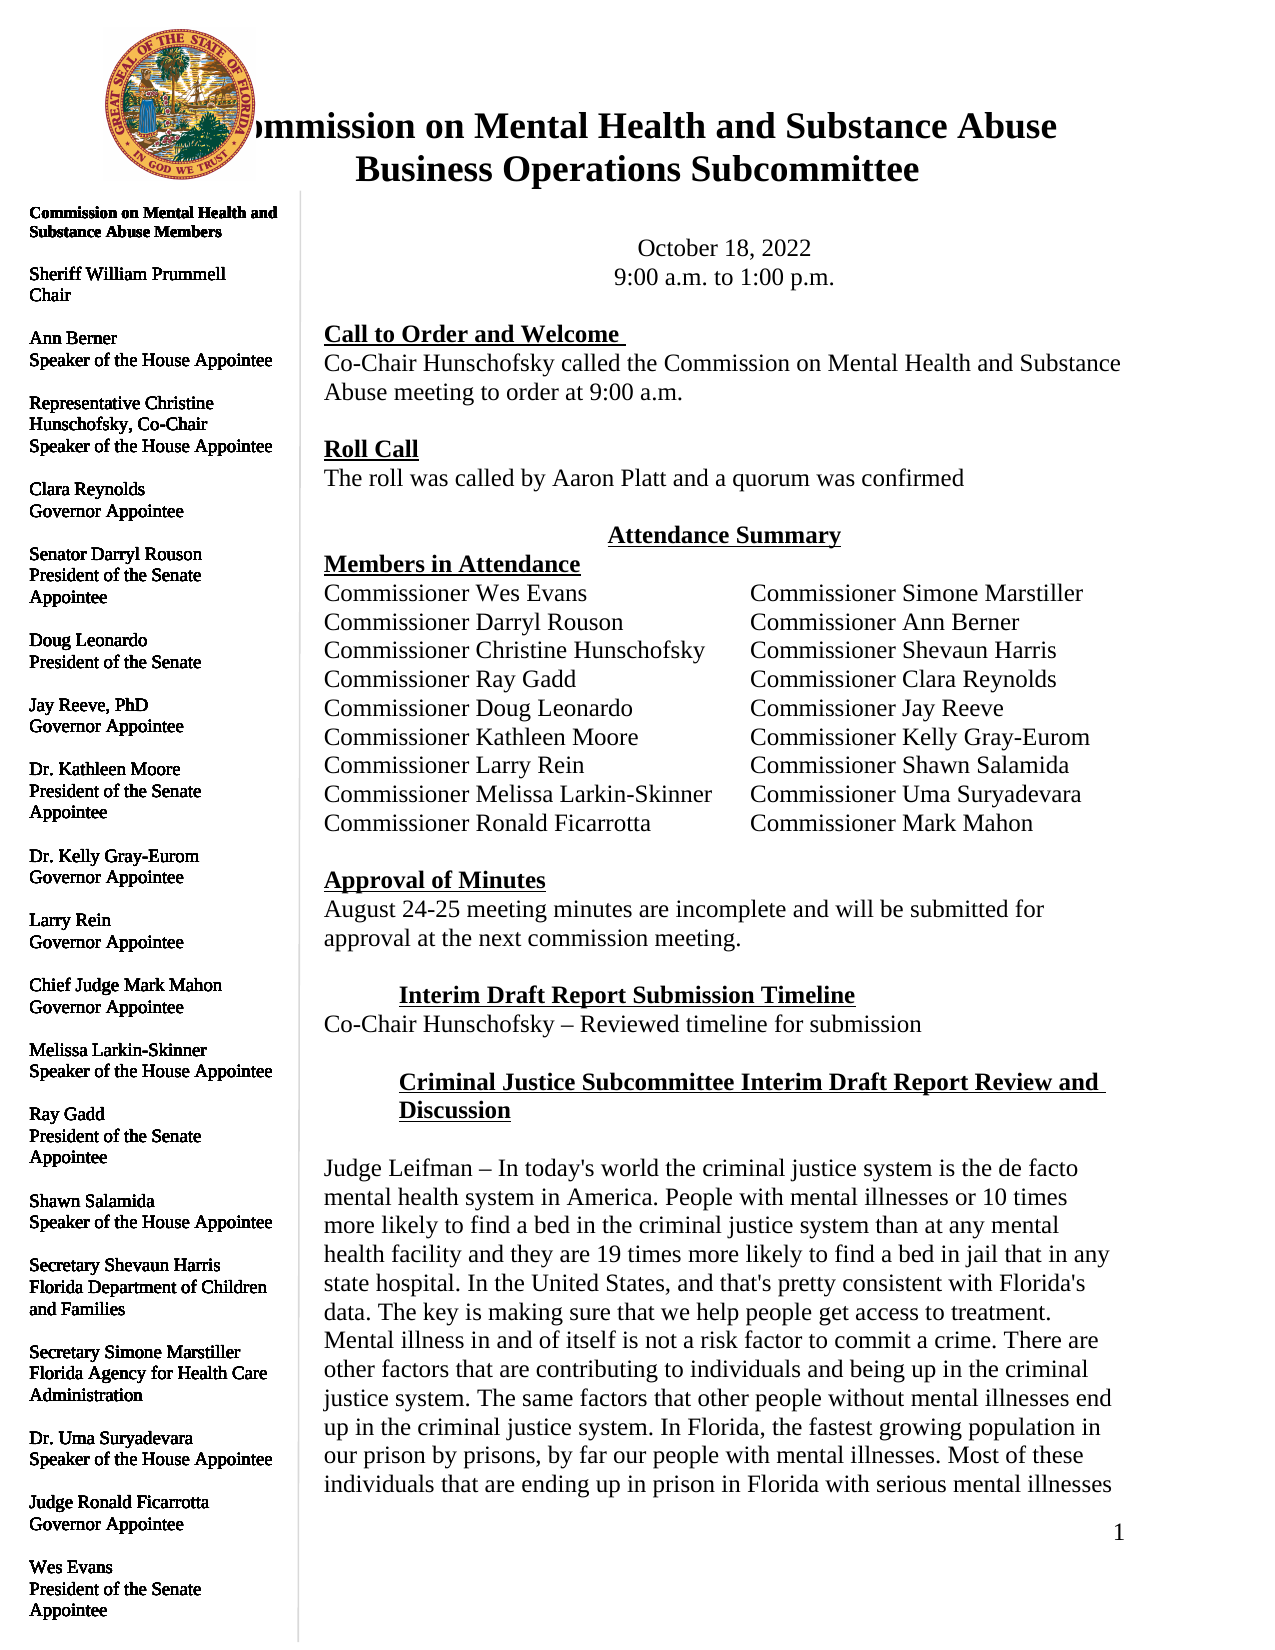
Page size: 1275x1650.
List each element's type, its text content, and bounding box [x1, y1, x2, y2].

text The roll was called by Aaron Platt and a quorum was confirmed [301, 463, 1125, 492]
list Criminal Justice Subcommittee Interim Draft Report Review and Discussion [300, 1067, 1125, 1124]
text Commissioner Larry Rein Commissioner Shawn Salamida [301, 751, 1125, 779]
text Roll Call [301, 434, 1125, 463]
text Members in Attendance [301, 549, 1125, 578]
text Co-Chair Hunschofsky – Reviewed timeline for submission [300, 1009, 1125, 1038]
text Commissioner Ronald Ficarrotta Commissioner Mark Mahon [301, 808, 1125, 837]
text Attendance Summary [301, 521, 1125, 549]
text Commissioner Darryl Rouson Commissioner Ann Berner [301, 607, 1125, 636]
picture [102, 27, 256, 180]
text August 24-25 meeting minutes are incomplete and will be submitted for approval at the next commission meeting. [301, 894, 1125, 952]
text Commissioner Wes Evans Commissioner Simone Marstiller [301, 578, 1125, 607]
text Approval of Minutes [301, 866, 1125, 894]
text Call to Order and Welcome Co-Chair Hunschofsky called the Commission on Mental Health and Substance Abuse meeting to order at 9:00 a.m. [301, 319, 1125, 406]
text Commissioner Ray Gadd Commissioner Clara Reynolds [301, 664, 1125, 693]
text October 18, 2022 9:00 a.m. to 1:00 p.m. [302, 233, 1125, 291]
list Interim Draft Report Submission Timeline [300, 981, 1125, 1009]
text Commissioner Christine Hunschofsky Commissioner Shevaun Harris [301, 636, 1125, 664]
text Commissioner Kathleen Moore Commissioner Kelly Gray-Eurom [301, 722, 1125, 751]
text Commissioner Melissa Larkin-Skinner Commissioner Uma Suryadevara [301, 779, 1125, 808]
text Commissioner Doug Leonardo Commissioner Jay Reeve [301, 693, 1125, 722]
